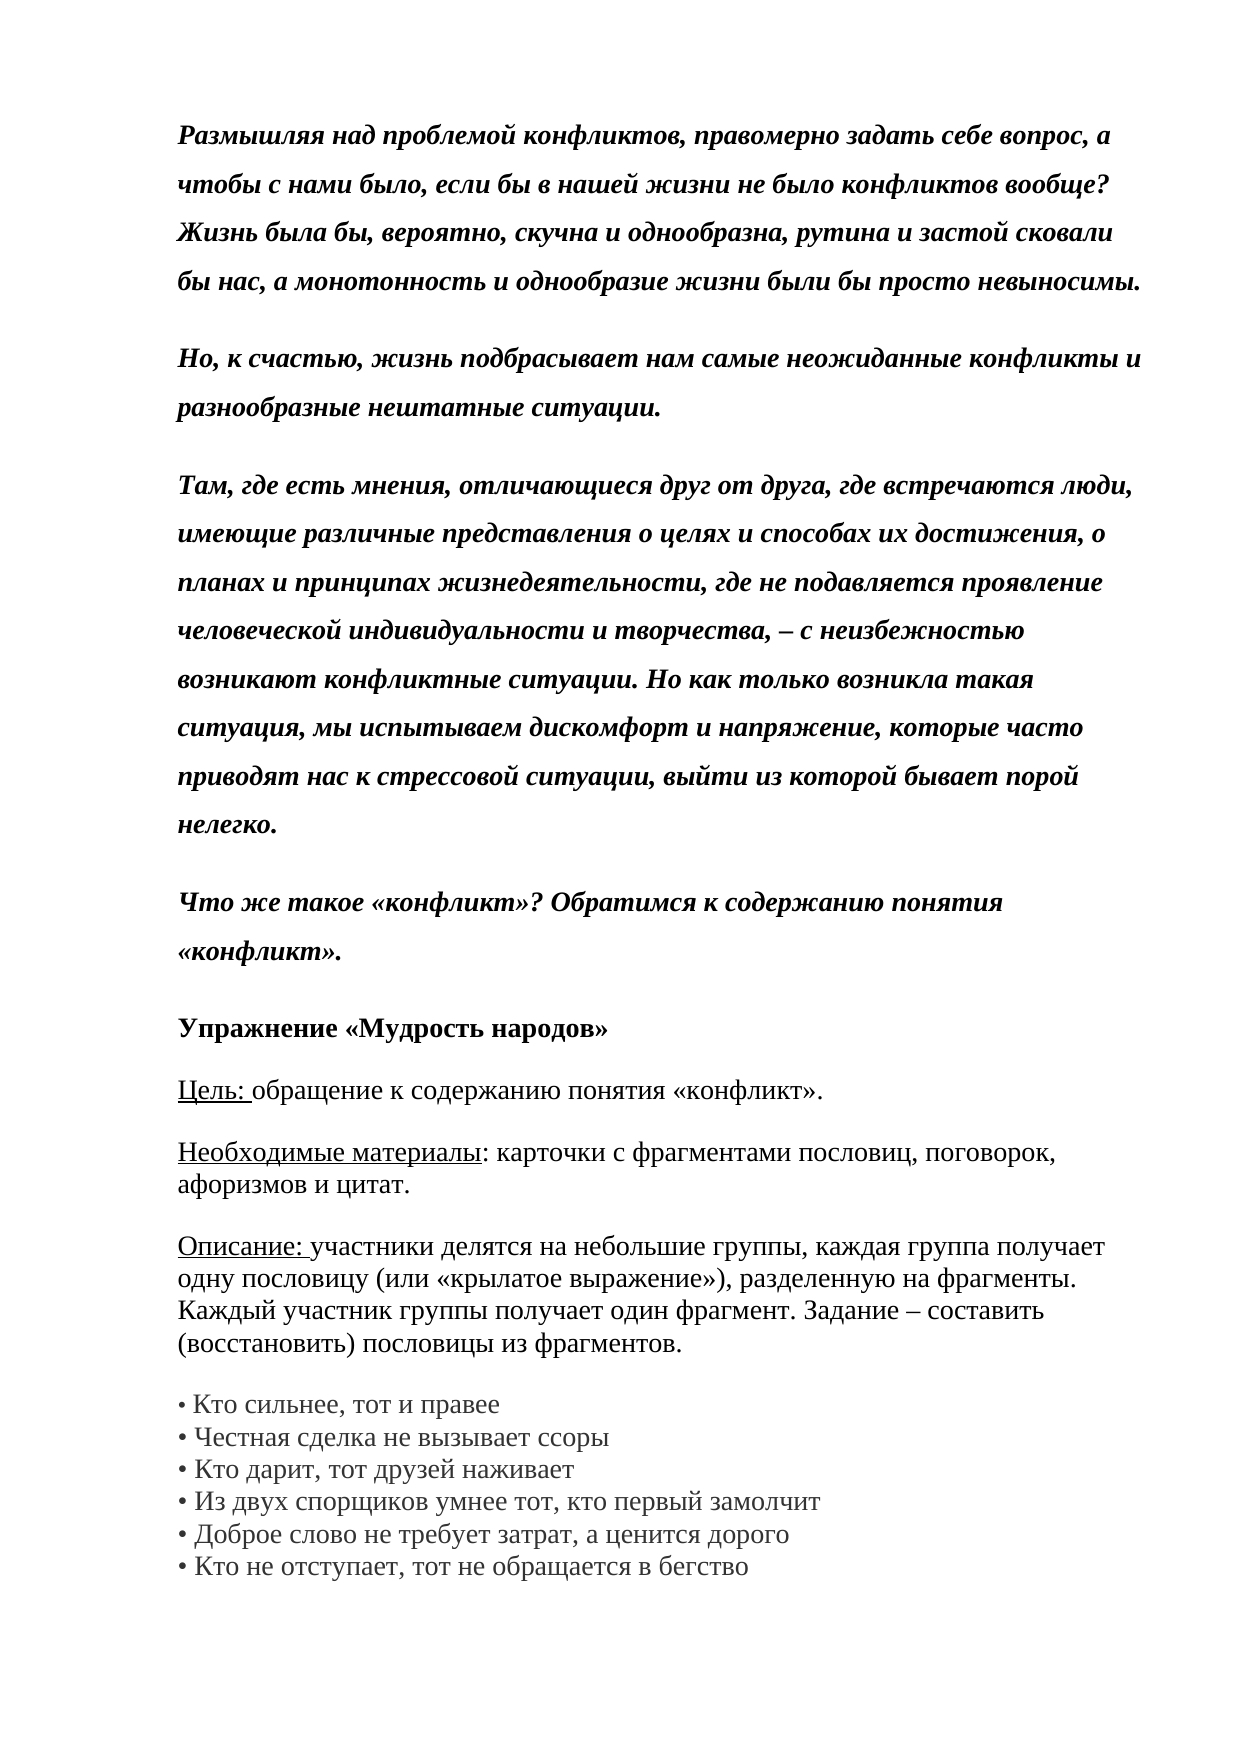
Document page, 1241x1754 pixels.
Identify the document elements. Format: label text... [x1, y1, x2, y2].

text Что же такое «конфликт»? Обратимся к содержанию понятия «конфликт». [177, 885, 1152, 966]
text Описание: участники делятся на небольшие группы, каждая группа получает одну пословицу (или «крылатое выражение»), разделенную на фрагменты. Каждый участник группы получает один фрагмент. Задание – составить (восстановить) пословицы из фрагментов. [177, 1228, 1152, 1358]
text Цель: обращение к содержанию понятия «конфликт». [177, 1073, 1152, 1105]
text Упражнение «Мудрость народов» [177, 1011, 1152, 1044]
text Там, где есть мнения, отличающиеся друг от друга, где встречаются люди, имеющие различные представления о целях и способах их достижения, о планах и принципах жизнедеятельности, где не подавляется проявление человеческой индивидуальности и творчества, – с неизбежностью возникают конфликтные ситуации. Но как только возникла такая ситуация, мы испытываем дискомфорт и напряжение, которые часто приводят нас к стрессовой ситуации, выйти из которой бывает порой нелегко. [177, 468, 1152, 840]
text Размышляя над проблемой конфликтов, правомерно задать себе вопрос, а чтобы с нами было, если бы в нашей жизни не было конфликтов вообще? Жизнь была бы, вероятно, скучна и однообразна, рутина и застой сковали бы нас, а монотонность и однообразие жизни были бы просто невыносимы. [177, 118, 1152, 296]
text Необходимые материалы: карточки с фрагментами пословиц, поговорок, афоризмов и цитат. [177, 1134, 1152, 1199]
text Но, к счастью, жизнь подбрасывает нам самые неожиданные конфликты и разнообразные нештатные ситуации. [177, 341, 1152, 422]
